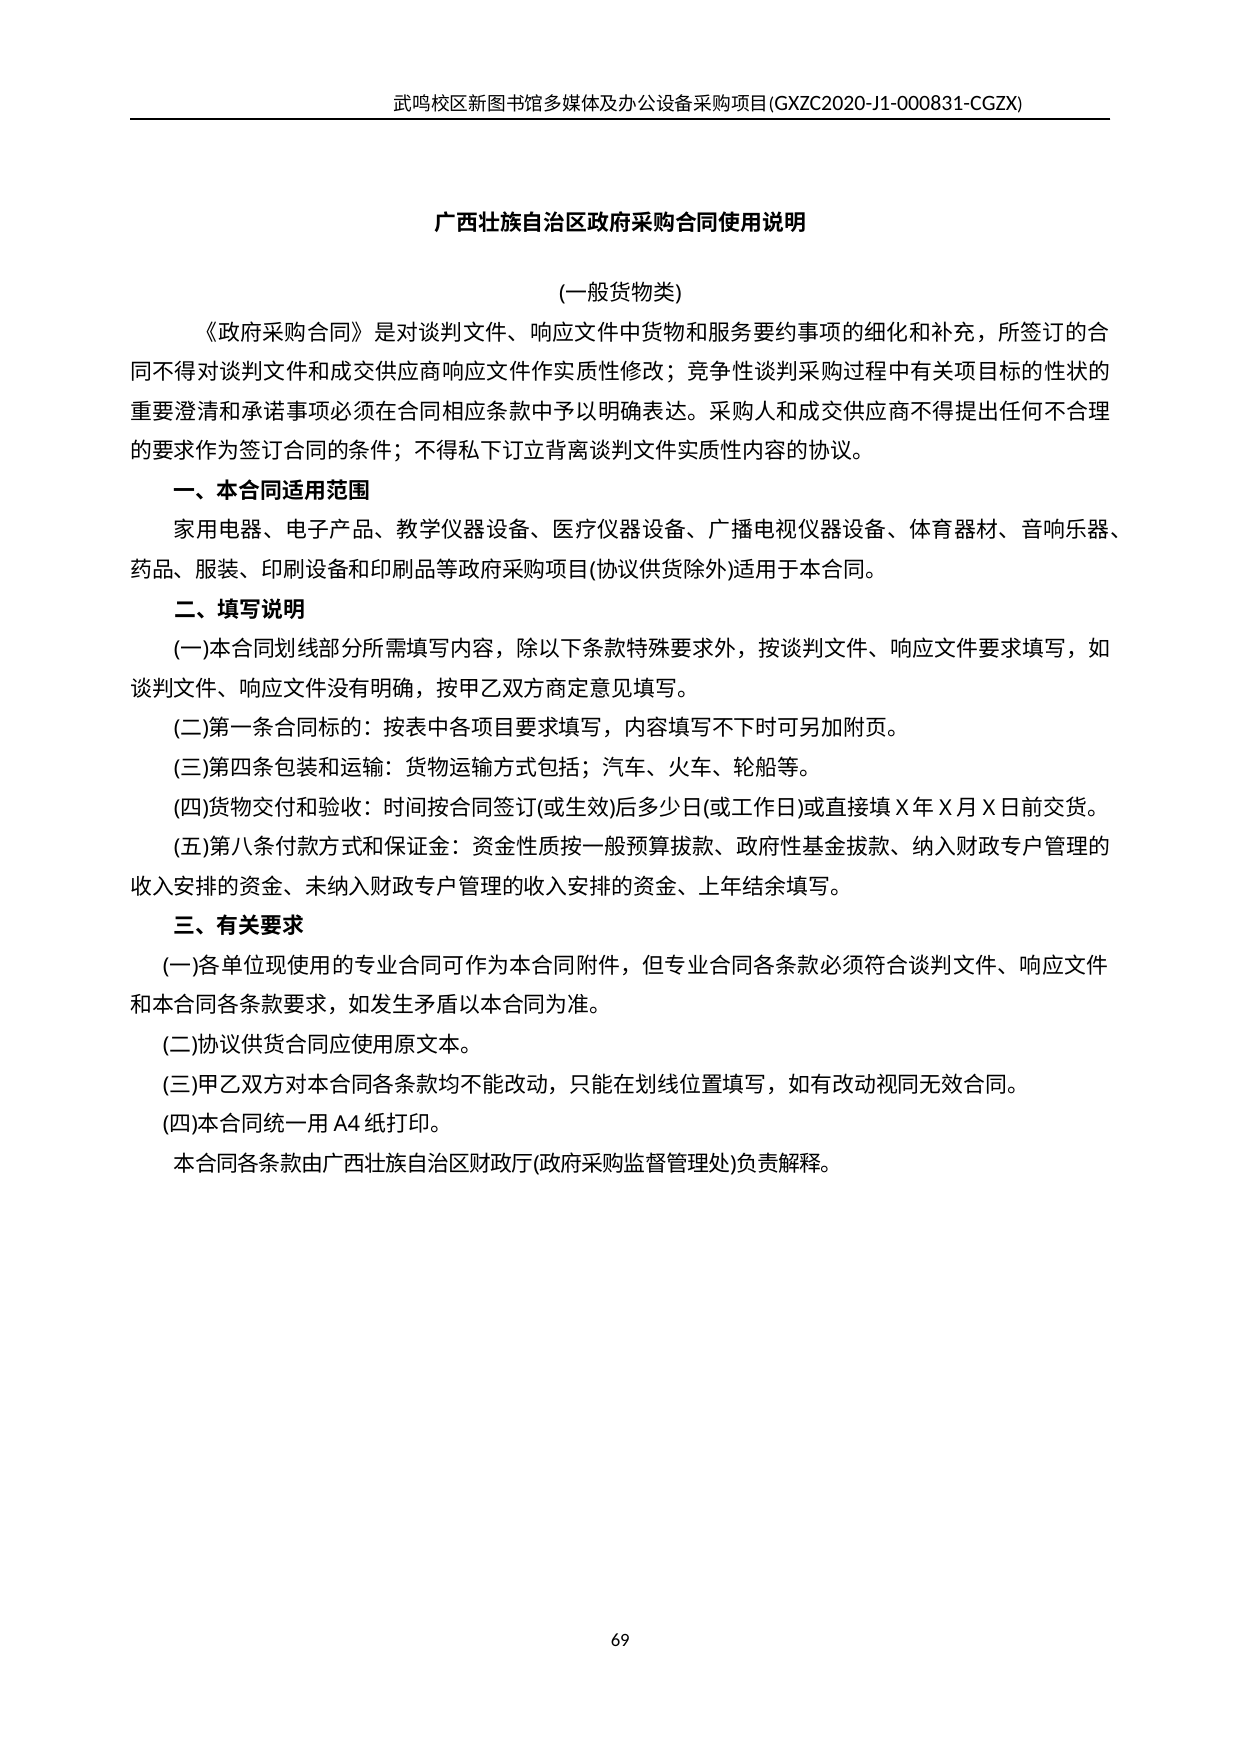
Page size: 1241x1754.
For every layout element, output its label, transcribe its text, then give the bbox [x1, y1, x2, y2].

text 一、本合同适用范围 [130, 467, 1110, 506]
text 广西壮族自治区政府采购合同使用说明 [130, 205, 1110, 237]
text (四)本合同统一用A4纸打印。 [130, 1100, 1110, 1139]
text (一般货物类) [130, 269, 1110, 308]
text (一)各单位现使用的专业合同可作为本合同附件，但专业合同各条款必须符合谈判文件、响应文件和本合同各条款要求，如发生矛盾以本合同为准。 [130, 942, 1110, 1021]
text 本合同各条款由广西壮族自治区财政厅(政府采购监督管理处)负责解释。 [130, 1139, 1110, 1179]
text 家用电器、电子产品、教学仪器设备、医疗仪器设备、广播电视仪器设备、体育器材、音响乐器、药品、服装、印刷设备和印刷品等政府采购项目(协议供货除外)适用于本合同。 [130, 506, 1110, 585]
text 二、填写说明 [130, 585, 1110, 625]
text 三、有关要求 [130, 902, 1110, 942]
text (三)第四条包装和运输：货物运输方式包括；汽车、火车、轮船等。 [130, 744, 1110, 783]
text (二)协议供货合同应使用原文本。 [130, 1021, 1110, 1060]
text 《政府采购合同》是对谈判文件、响应文件中货物和服务要约事项的细化和补充，所签订的合同不得对谈判文件和成交供应商响应文件作实质性修改；竞争性谈判采购过程中有关项目标的性状的重要澄清和承诺事项必须在合同相应条款中予以明确表达。采购人和成交供应商不得提出任何不合理的要求作为签订合同的条件；不得私下订立背离谈判文件实质性内容的协议。 [130, 308, 1110, 467]
text (一)本合同划线部分所需填写内容，除以下条款特殊要求外，按谈判文件、响应文件要求填写，如谈判文件、响应文件没有明确，按甲乙双方商定意见填写。 [130, 625, 1110, 704]
text (三)甲乙双方对本合同各条款均不能改动，只能在划线位置填写，如有改动视同无效合同。 [130, 1060, 1110, 1100]
text (四)货物交付和验收：时间按合同签订(或生效)后多少日(或工作日)或直接填X年X月X日前交货。 [130, 783, 1110, 823]
text (二)第一条合同标的：按表中各项目要求填写，内容填写不下时可另加附页。 [130, 704, 1110, 744]
text (五)第八条付款方式和保证金：资金性质按一般预算拔款、政府性基金拔款、纳入财政专户管理的收入安排的资金、未纳入财政专户管理的收入安排的资金、上年结余填写。 [130, 823, 1110, 902]
